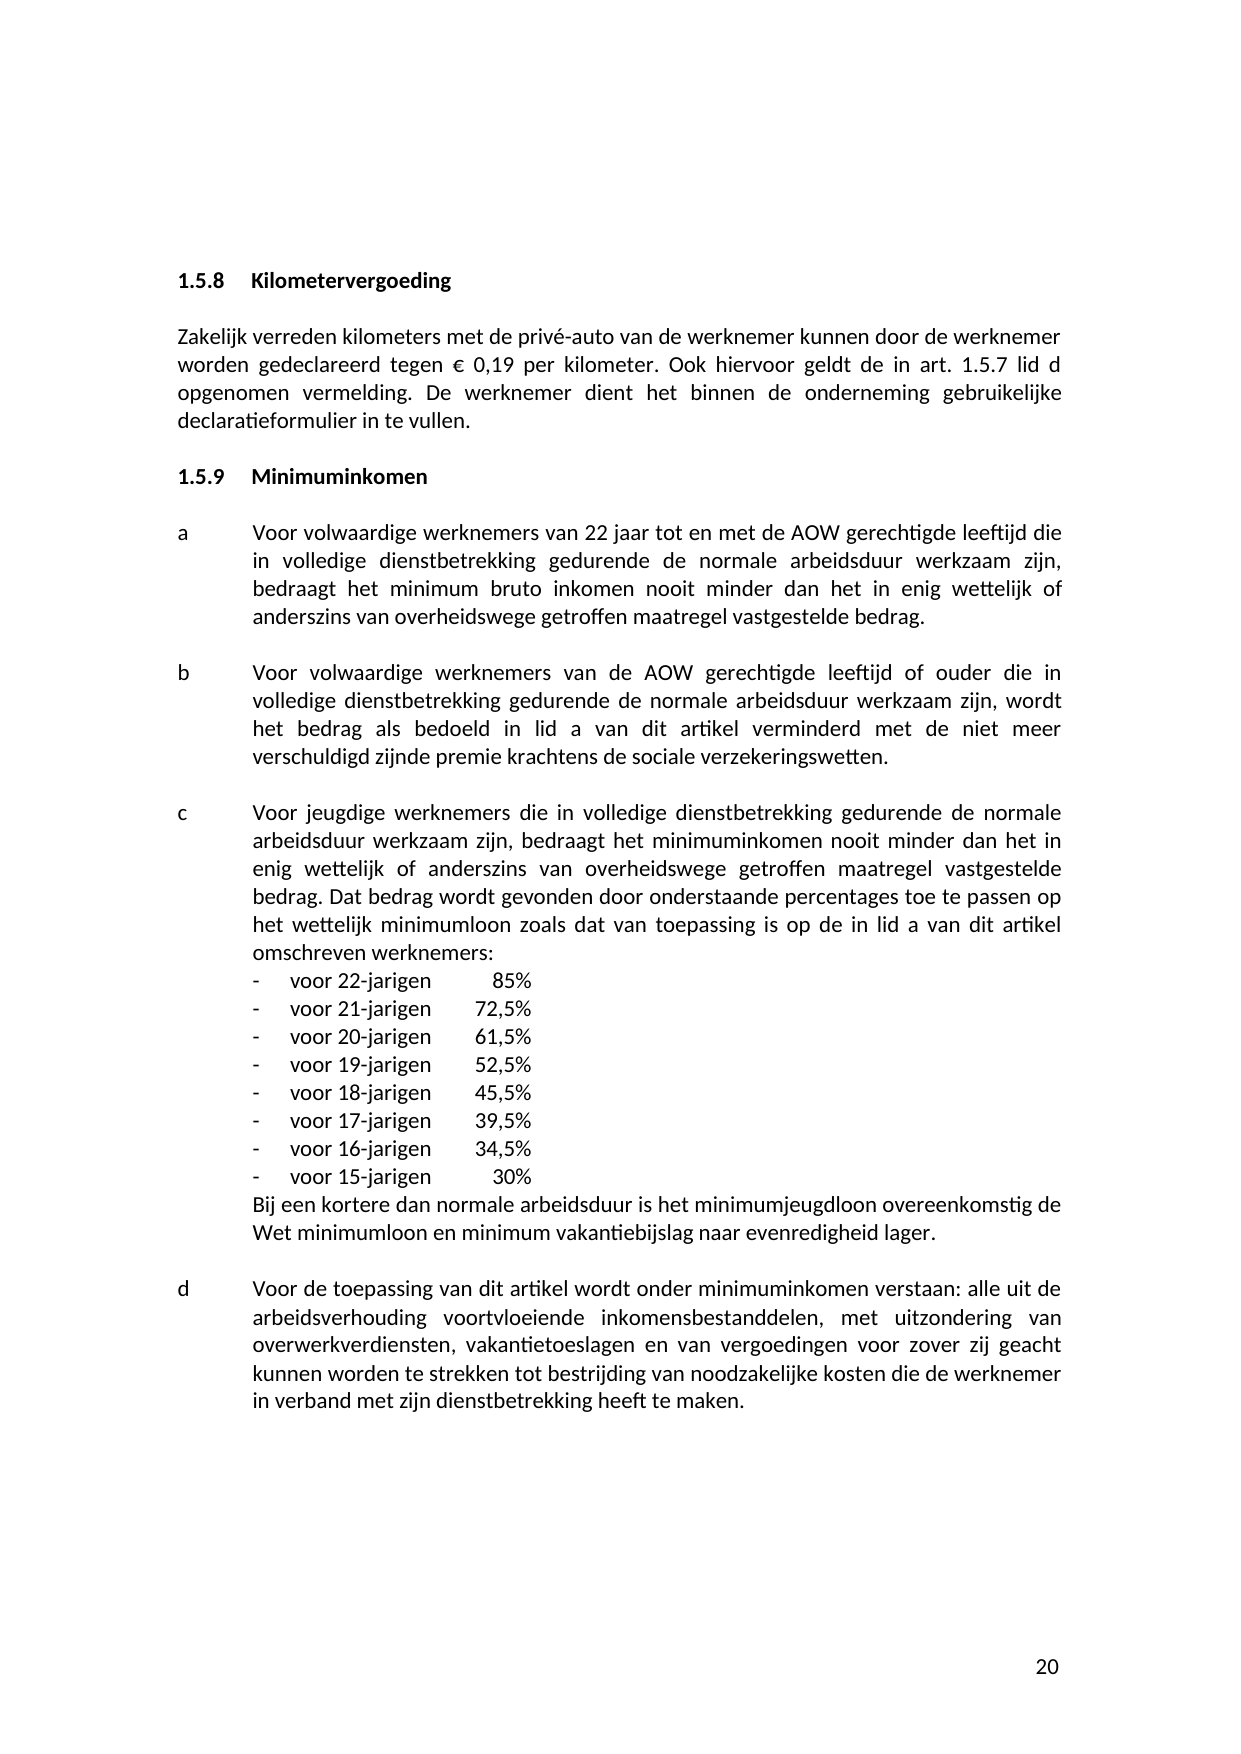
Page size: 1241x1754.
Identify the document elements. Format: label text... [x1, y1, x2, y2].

text Bij een kortere dan normale arbeidsduur is het minimumjeugdloon overeenkomstig de Wet minimumloon en minimum vakantiebijslag naar evenredigheid lager. [177, 1191, 1063, 1247]
text - voor 19-jarigen 52,5% [177, 1050, 1063, 1078]
text Zakelijk verreden kilometers met de privé-auto van de werknemer kunnen door de werknemer worden gedeclareerd tegen € 0,19 per kilometer. Ook hiervoor geldt de in art. 1.5.7 lid d opgenomen vermelding. De werknemer dient het binnen de onderneming gebruikelijke declaratieformulier in te vullen. [177, 322, 1063, 434]
subtitle 1.5.8 Kilometervergoeding [177, 266, 1063, 294]
text b Voor volwaardige werknemers van de AOW gerechtigde leeftijd of ouder die in volledige dienstbetrekking gedurende de normale arbeidsduur werkzaam zijn, wordt het bedrag als bedoeld in lid a van dit artikel verminderd met de niet meer verschuldigd zijnde premie krachtens de sociale verzekeringswetten. [177, 658, 1063, 770]
text - voor 15-jarigen 30% [177, 1162, 1063, 1191]
text - voor 16-jarigen 34,5% [177, 1134, 1063, 1162]
text c Voor jeugdige werknemers die in volledige dienstbetrekking gedurende de normale arbeidsduur werkzaam zijn, bedraagt het minimuminkomen nooit minder dan het in enig wettelijk of anderszins van overheidswege getroffen maatregel vastgestelde bedrag. Dat bedrag wordt gevonden door onderstaande percentages toe te passen op het wettelijk minimumloon zoals dat van toepassing is op de in lid a van dit artikel omschreven werknemers: [177, 798, 1063, 966]
text - voor 21-jarigen 72,5% [177, 994, 1063, 1022]
text d Voor de toepassing van dit artikel wordt onder minimuminkomen verstaan: alle uit de arbeidsverhouding voortvloeiende inkomensbestanddelen, met uitzondering van overwerkverdiensten, vakantietoeslagen en van vergoedingen voor zover zij geacht kunnen worden te strekken tot bestrijding van noodzakelijke kosten die de werknemer in verband met zijn dienstbetrekking heeft te maken. [177, 1274, 1063, 1415]
text - voor 17-jarigen 39,5% [177, 1106, 1063, 1134]
text - voor 20-jarigen 61,5% [177, 1022, 1063, 1050]
subtitle 1.5.9 Minimuminkomen [177, 462, 1063, 490]
text a Voor volwaardige werknemers van 22 jaar tot en met de AOW gerechtigde leeftijd die in volledige dienstbetrekking gedurende de normale arbeidsduur werkzaam zijn, bedraagt het minimum bruto inkomen nooit minder dan het in enig wettelijk of anderszins van overheidswege getroffen maatregel vastgestelde bedrag. [177, 518, 1063, 630]
text - voor 22-jarigen 85% [177, 966, 1063, 994]
text - voor 18-jarigen 45,5% [177, 1078, 1063, 1106]
